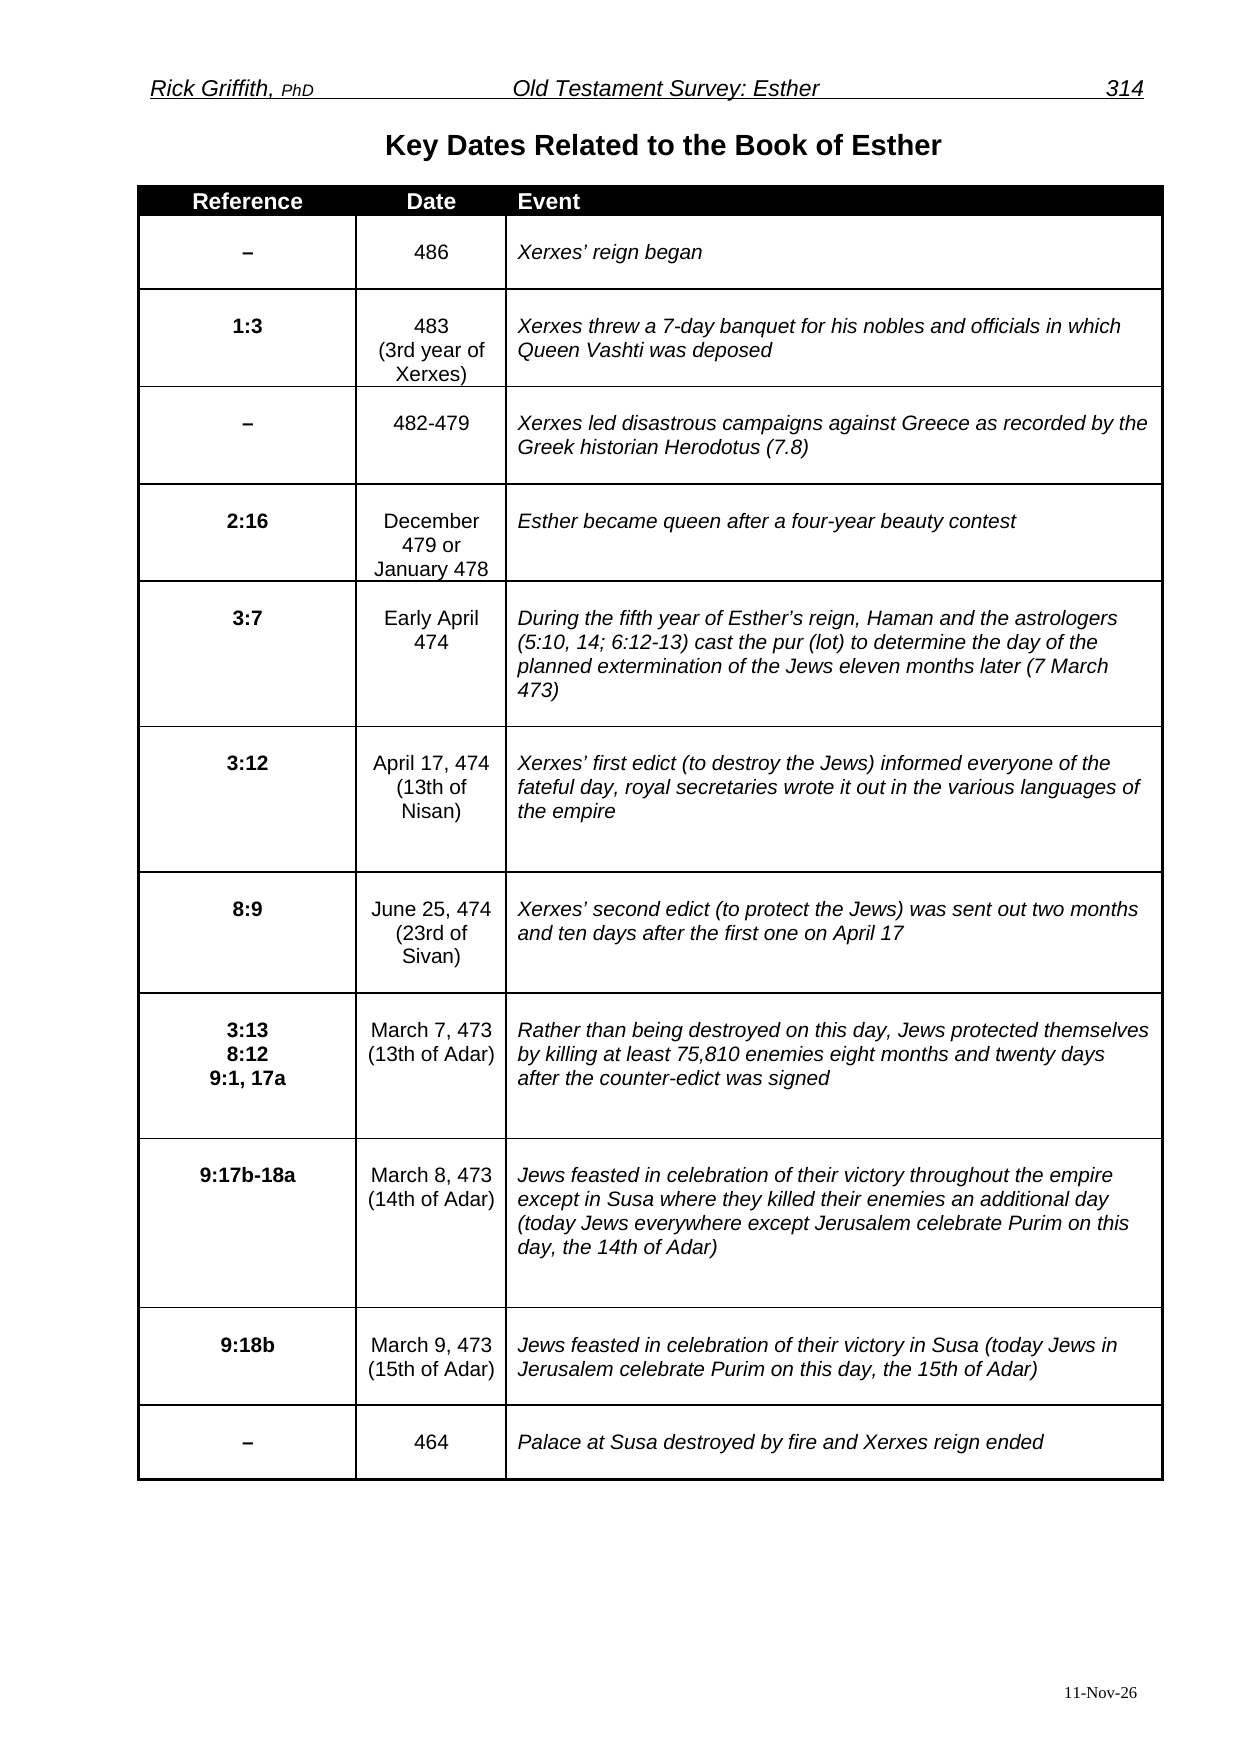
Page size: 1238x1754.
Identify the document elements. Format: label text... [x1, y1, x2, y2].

table_cell 8:9 [140, 873, 355, 992]
table_cell Esther became queen after a four-year beauty contest [507, 485, 1161, 580]
table_cell – [140, 216, 355, 288]
table_cell 9:17b-18a [140, 1139, 355, 1307]
table_cell Jews feasted in celebration of their victory in Susa (today Jews in Jerusalem celebrate Purim on this day, the 15th of Adar) [507, 1308, 1161, 1404]
table_cell Xerxes’ reign began [507, 216, 1161, 288]
table_cell Xerxes’ first edict (to destroy the Jews) informed everyone of the fateful day, royal secretaries wrote it out in the various languages of the empire [507, 727, 1161, 871]
table_cell April 17, 474 (13th of Nisan) [357, 727, 505, 871]
table_cell Xerxes threw a 7-day banquet for his nobles and officials in which Queen Vashti was deposed [507, 290, 1161, 386]
table_cell 3:13 8:12 9:1, 17a [140, 994, 355, 1138]
table_cell 3:7 [140, 582, 355, 726]
text Key Dates Related to the Book of Esther [150, 128, 1177, 161]
table_cell December 479 or January 478 [357, 485, 505, 580]
table_cell 486 [357, 216, 505, 288]
table_cell 2:16 [140, 485, 355, 580]
table_cell 1:3 [140, 290, 355, 386]
table_cell During the fifth year of Esther’s reign, Haman and the astrologers (5:10, 14; 6:12-13) cast the pur (lot) to determine the day of the planned extermination of the Jews eleven months later (7 March 473) [507, 582, 1161, 726]
table_header Date [357, 188, 505, 215]
table_cell – [140, 1406, 355, 1478]
table_cell Rather than being destroyed on this day, Jews protected themselves by killing at least 75,810 enemies eight months and twenty days after the counter-edict was signed [507, 994, 1161, 1138]
table_cell Jews feasted in celebration of their victory throughout the empire except in Susa where they killed their enemies an additional day (today Jews everywhere except Jerusalem celebrate Purim on this day, the 14th of Adar) [507, 1139, 1161, 1307]
table_cell Early April 474 [357, 582, 505, 726]
table_cell March 9, 473 (15th of Adar) [357, 1308, 505, 1404]
table_header Reference [140, 188, 355, 215]
table_cell Xerxes’ second edict (to protect the Jews) was sent out two months and ten days after the first one on April 17 [507, 873, 1161, 992]
table_cell – [140, 387, 355, 483]
table_cell March 8, 473 (14th of Adar) [357, 1139, 505, 1307]
table_cell 9:18b [140, 1308, 355, 1404]
table_header Event [507, 188, 1161, 215]
table_cell Palace at Susa destroyed by fire and Xerxes reign ended [507, 1406, 1161, 1478]
table_cell 482-479 [357, 387, 505, 483]
table_cell June 25, 474 (23rd of Sivan) [357, 873, 505, 992]
table_cell March 7, 473 (13th of Adar) [357, 994, 505, 1138]
table_cell 483 (3rd year of Xerxes) [357, 290, 505, 386]
table_cell Xerxes led disastrous campaigns against Greece as recorded by the Greek historian Herodotus (7.8) [507, 387, 1161, 483]
table_cell 3:12 [140, 727, 355, 871]
table_cell 464 [357, 1406, 505, 1478]
